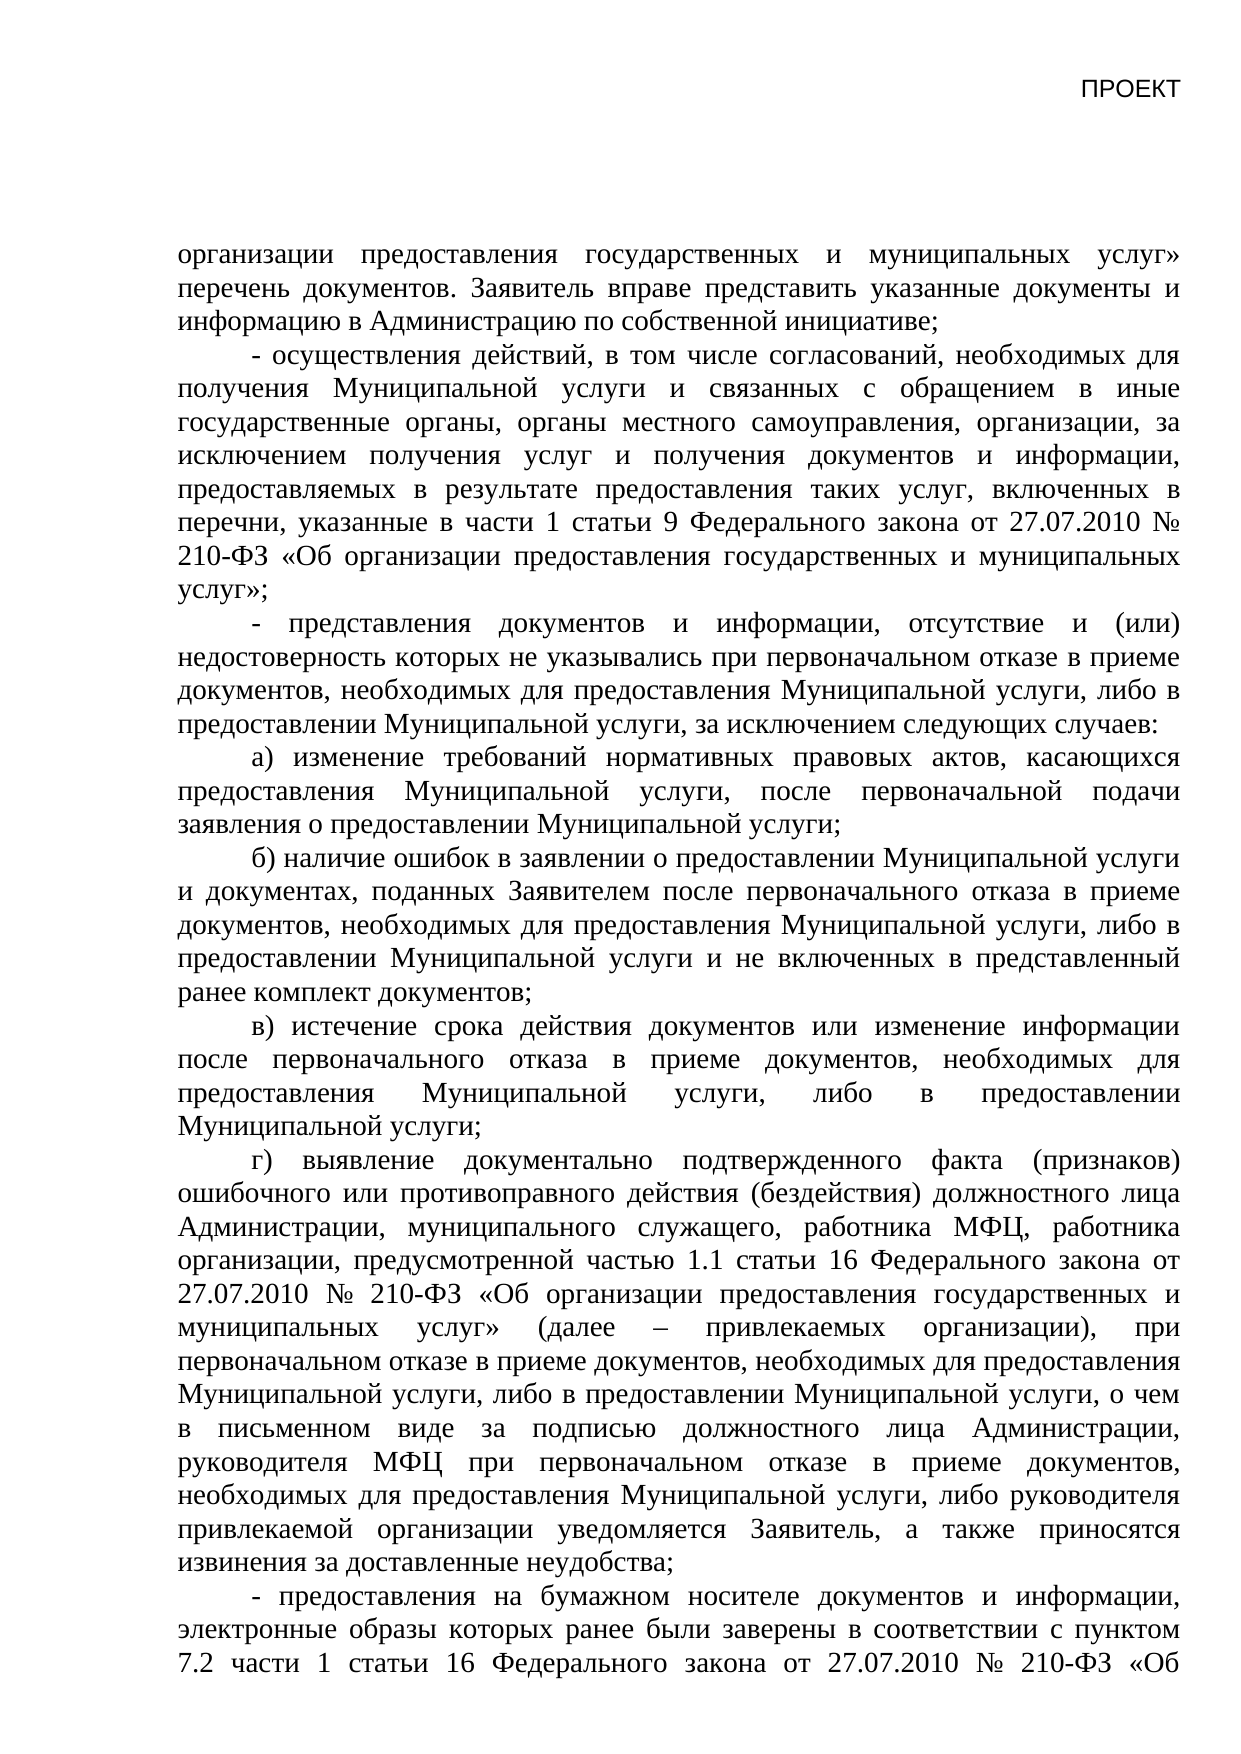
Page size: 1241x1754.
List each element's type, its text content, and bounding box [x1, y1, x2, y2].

text - представления документов и информации, отсутствие и (или) недостоверность которых не указывались при первоначальном отказе в приеме документов, необходимых для предоставления Муниципальной услуги, либо в предоставлении Муниципальной услуги, за исключением следующих случаев: [177, 605, 1181, 739]
text в) истечение срока действия документов или изменение информации после первоначального отказа в приеме документов, необходимых для предоставления Муниципальной услуги, либо в предоставлении Муниципальной услуги; [177, 1008, 1181, 1142]
text г) выявление документально подтвержденного факта (признаков) ошибочного или противоправного действия (бездействия) должностного лица Администрации, муниципального служащего, работника МФЦ, работника организации, предусмотренной частью 1.1 статьи 16 Федерального закона от 27.07.2010 № 210-ФЗ «Об организации предоставления государственных и муниципальных услуг» (далее – привлекаемых организации), при первоначальном отказе в приеме документов, необходимых для предоставления Муниципальной услуги, либо в предоставлении Муниципальной услуги, о чем в письменном виде за подписью должностного лица Администрации, руководителя МФЦ при первоначальном отказе в приеме документов, необходимых для предоставления Муниципальной услуги, либо руководителя привлекаемой организации уведомляется Заявитель, а также приносятся извинения за доставленные неудобства; [177, 1142, 1181, 1578]
text б) наличие ошибок в заявлении о предоставлении Муниципальной услуги и документах, поданных Заявителем после первоначального отказа в приеме документов, необходимых для предоставления Муниципальной услуги, либо в предоставлении Муниципальной услуги и не включенных в представленный ранее комплект документов; [177, 840, 1181, 1008]
text а) изменение требований нормативных правовых актов, касающихся предоставления Муниципальной услуги, после первоначальной подачи заявления о предоставлении Муниципальной услуги; [177, 739, 1181, 840]
text - осуществления действий, в том числе согласований, необходимых для получения Муниципальной услуги и связанных с обращением в иные государственные органы, органы местного самоуправления, организации, за исключением получения услуг и получения документов и информации, предоставляемых в результате предоставления таких услуг, включенных в перечни, указанные в части 1 статьи 9 Федерального закона от 27.07.2010 № 210-ФЗ «Об организации предоставления государственных и муниципальных услуг»; [177, 337, 1181, 605]
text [177, 236, 1181, 337]
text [177, 1578, 1181, 1678]
